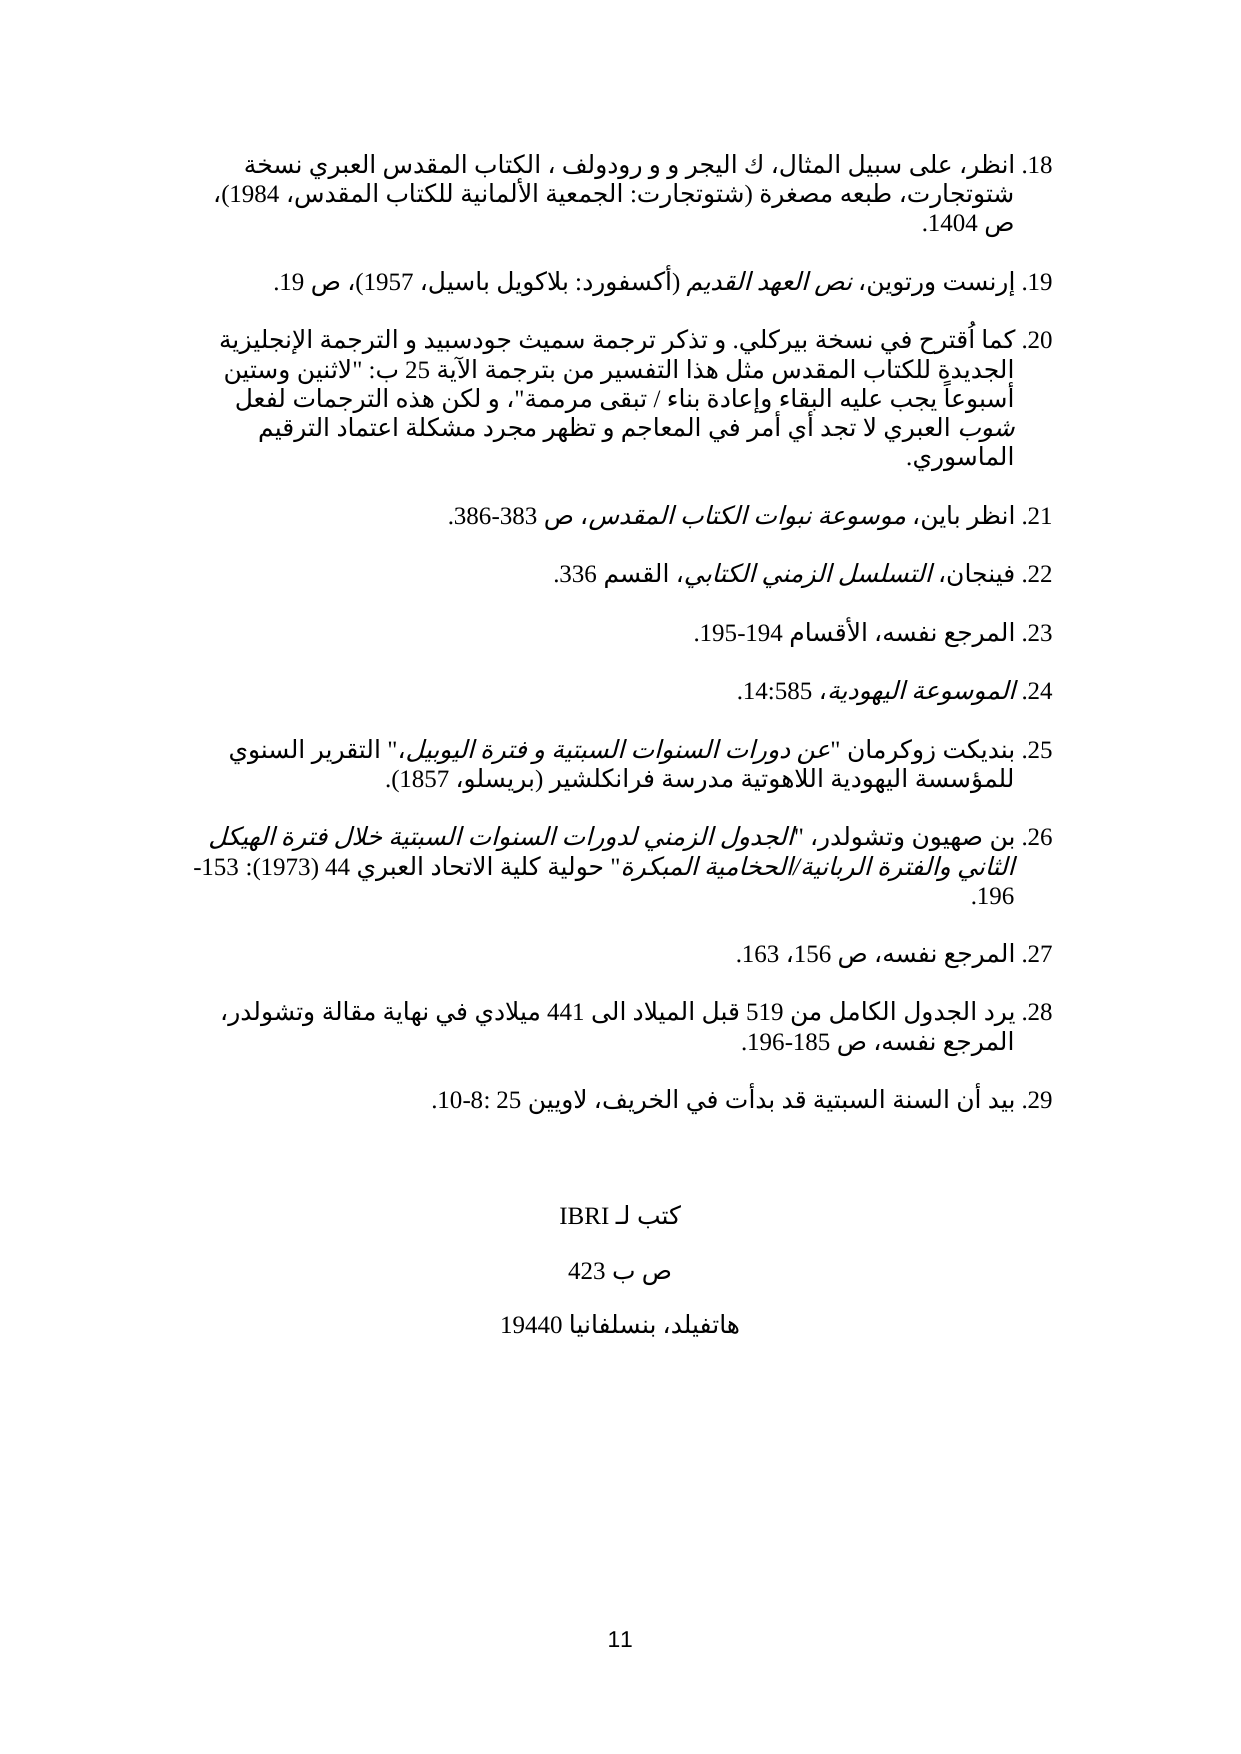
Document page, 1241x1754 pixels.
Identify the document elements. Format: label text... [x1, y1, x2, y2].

text ص ب 423 [187, 1256, 1053, 1285]
text 22. فينجان، التسلسل الزمني الكتابي، القسم 336. [187, 559, 1053, 589]
text 29. بيد أن السنة السبتية قد بدأت في الخريف، لاويين 25 :8-10. [187, 1085, 1053, 1114]
text 24. الموسوعة اليهودية، 14:585. [187, 676, 1053, 706]
text 23. المرجع نفسه، الأقسام 194-195. [187, 618, 1053, 647]
text 18. انظر، على سبيل المثال، ك اليجر و و رودولف ، الكتاب المقدس العبري نسخة شتوتجارت، طبعه مصغرة (شتوتجارت: الجمعية الألمانية للكتاب المقدس، 1984)، ص 1404. [187, 150, 1053, 238]
text كتب لـ IBRI [187, 1201, 1053, 1231]
text 26. بن صهيون وتشولدر، "الجدول الزمني لدورات السنوات السبتية خلال فترة الهيكل الثاني والفترة الربانية/الحخامية المبكرة" حولية كلية الاتحاد العبري 44 (1973): 153-196. [187, 822, 1053, 910]
text 25. بنديكت زوكرمان "عن دورات السنوات السبتية و فترة اليوبيل،" التقرير السنوي للمؤسسة اليهودية اللاهوتية مدرسة فرانكلشير (بريسلو، 1857). [187, 735, 1053, 793]
text 20. كما اُقترح في نسخة بيركلي. و تذكر ترجمة سميث جودسبيد و الترجمة الإنجليزية الجديدة للكتاب المقدس مثل هذا التفسير من بترجمة الآية 25 ب: "لاثنين وستين أسبوعاً يجب عليه البقاء وإعادة بناء / تبقى مرممة"، و لكن هذه الترجمات لفعل شوب العبري لا تجد أي أمر في المعاجم و تظهر مجرد مشكلة اعتماد الترقيم الماسوري. [187, 325, 1053, 472]
text 21. انظر باين، موسوعة نبوات الكتاب المقدس، ص 383-386. [187, 501, 1053, 530]
text 19. إرنست ورتوين، نص العهد القديم (أكسفورد: بلاكويل باسيل، 1957)، ص 19. [187, 267, 1053, 296]
text هاتفيلد، بنسلفانيا 19440 [187, 1310, 1053, 1339]
text 27. المرجع نفسه، ص 156، 163. [187, 939, 1053, 968]
text 28. يرد الجدول الكامل من 519 قبل الميلاد الى 441 ميلادي في نهاية مقالة وتشولدر، المرجع نفسه، ص 185-196. [187, 997, 1053, 1056]
